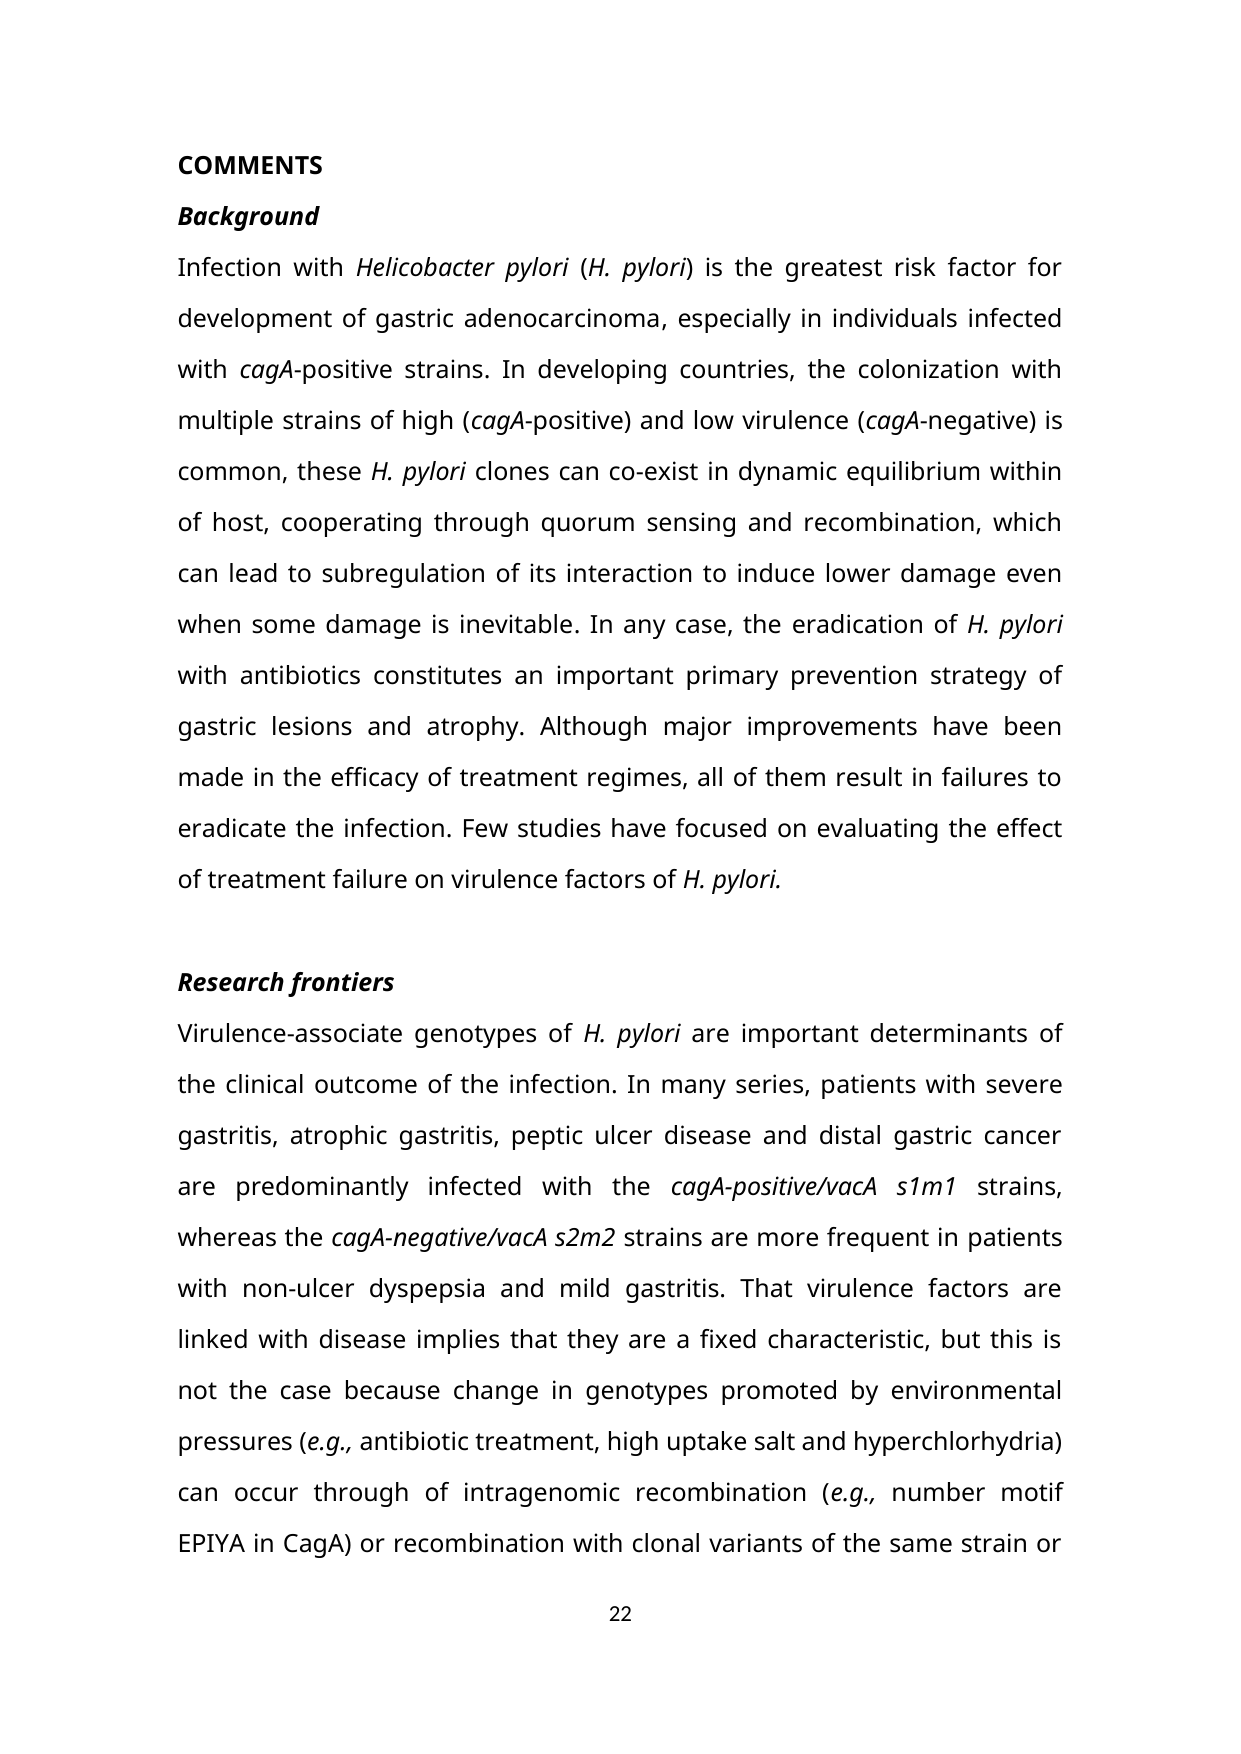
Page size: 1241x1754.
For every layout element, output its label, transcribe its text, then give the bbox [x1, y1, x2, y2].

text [177, 1015, 1063, 1560]
text COMMENTS [177, 148, 1063, 182]
text Background [177, 199, 1063, 233]
text Infection with Helicobacter pylori (H. pylori) is the greatest risk factor for development of gastric adenocarcinoma, especially in individuals infected with cagA-positive strains. In developing countries, the colonization with multiple strains of high (cagA-positive) and low virulence (cagA-negative) is common, these H. pylori clones can co-exist in dynamic equilibrium within of host, cooperating through quorum sensing and recombination, which can lead to subregulation of its interaction to induce lower damage even when some damage is inevitable. In any case, the eradication of H. pylori with antibiotics constitutes an important primary prevention strategy of gastric lesions and atrophy. Although major improvements have been made in the efficacy of treatment regimes, all of them result in failures to eradicate the infection. Few studies have focused on evaluating the effect of treatment failure on virulence factors of H. pylori. [177, 250, 1063, 896]
text Research frontiers [177, 964, 1063, 998]
